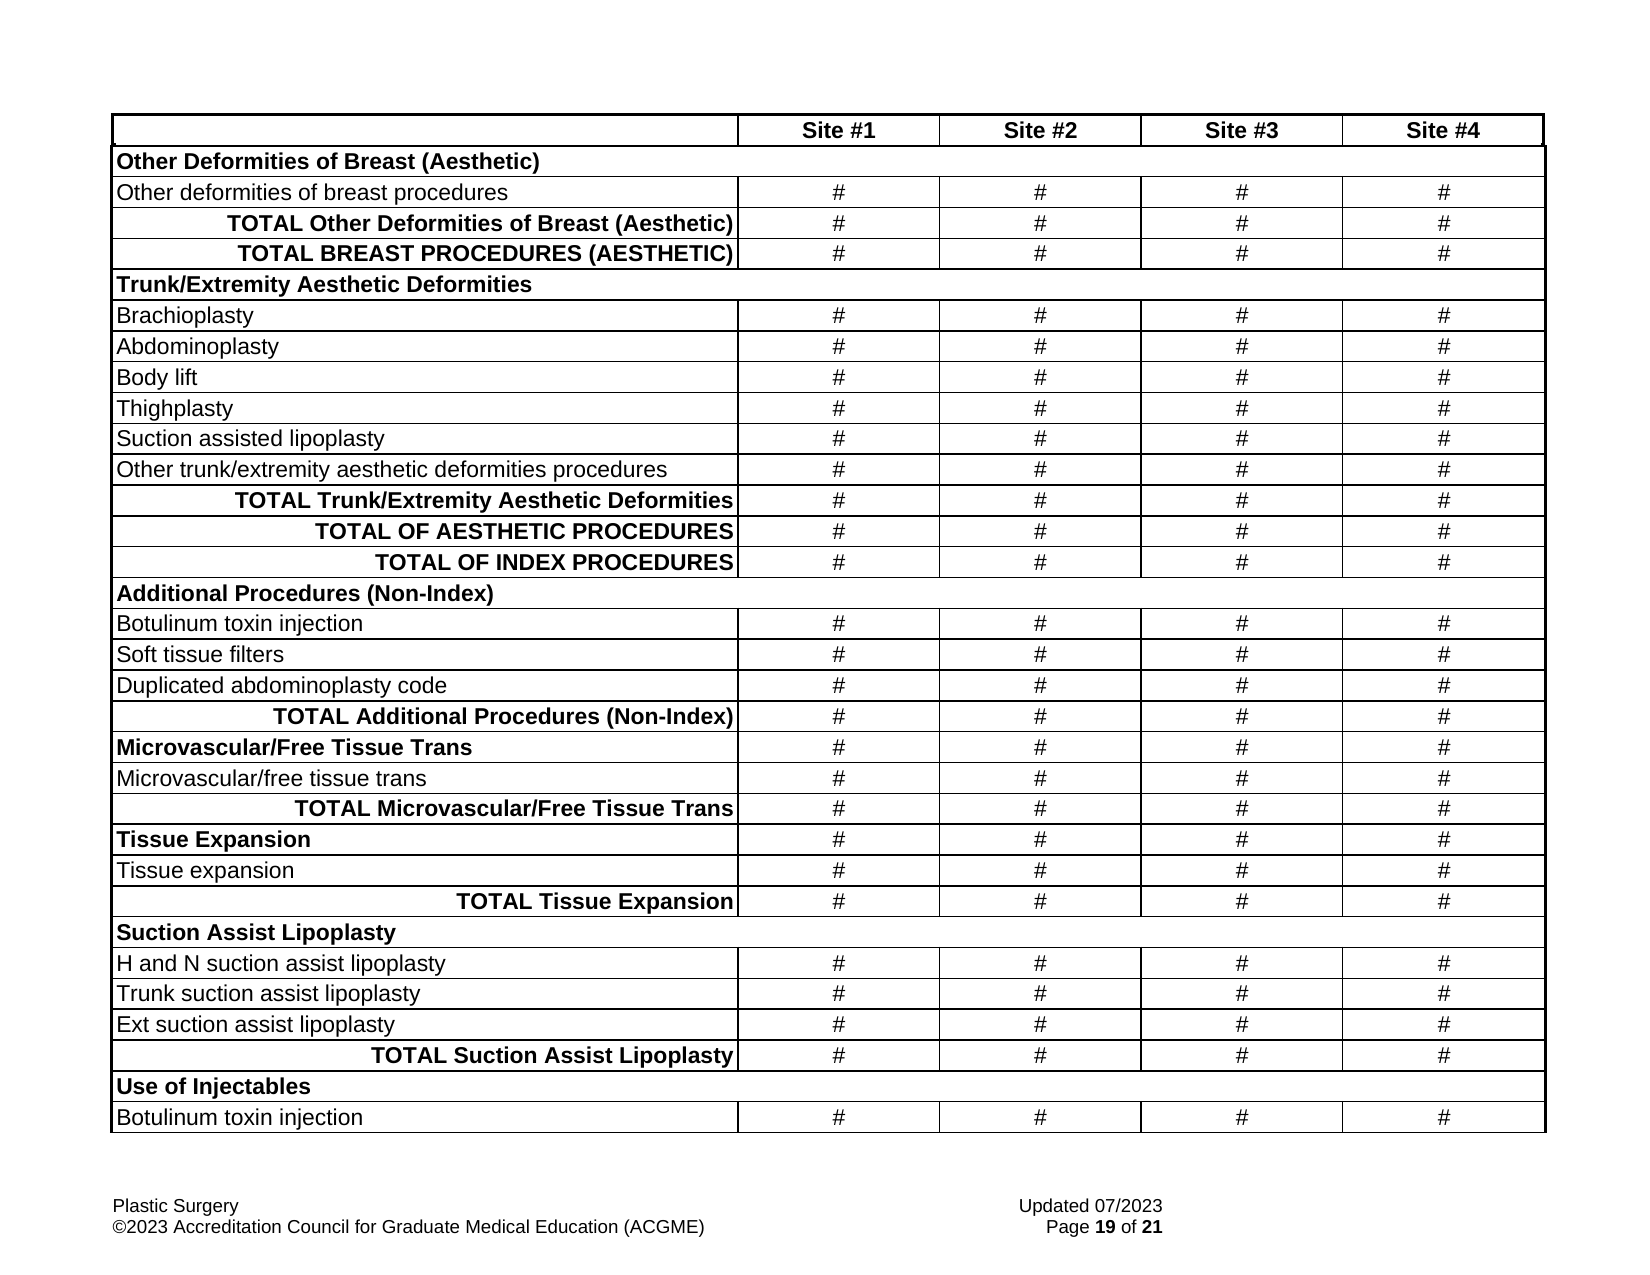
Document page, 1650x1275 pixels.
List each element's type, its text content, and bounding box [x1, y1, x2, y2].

table_cell Duplicated abdominoplasty code [113, 671, 737, 700]
table_cell Other trunk/extremity aesthetic deformities procedures [113, 455, 737, 484]
table_cell TOTAL BREAST PROCEDURES (AESTHETIC) [113, 239, 737, 268]
table_cell TOTAL Tissue Expansion [113, 887, 737, 916]
table_header Site #1 [739, 116, 939, 145]
table_cell Abdominoplasty [113, 332, 737, 361]
table_cell Tissue Expansion [113, 825, 737, 854]
table_cell TOTAL Microvascular/Free Tissue Trans [113, 794, 737, 823]
table_cell Microvascular/Free Tissue Trans [113, 732, 737, 762]
table_cell TOTAL Additional Procedures (Non-Index) [113, 702, 737, 731]
table_cell Microvascular/free tissue trans [113, 763, 737, 792]
table_cell Other deformities of breast procedures [113, 177, 737, 207]
table_cell Use of Injectables [113, 1072, 1544, 1101]
table_cell Tissue expansion [113, 856, 737, 885]
table_cell TOTAL OF INDEX PROCEDURES [113, 547, 737, 577]
table_cell TOTAL OF AESTHETIC PROCEDURES [113, 517, 737, 546]
table_cell Botulinum toxin injection [113, 609, 737, 638]
table_cell Botulinum toxin injection [113, 1102, 737, 1132]
table_cell Other Deformities of Breast (Aesthetic) [113, 147, 1544, 176]
table_header Site #4 [1343, 116, 1542, 145]
table_header [114, 116, 737, 145]
table_cell Additional Procedures (Non-Index) [113, 578, 1544, 607]
table_cell TOTAL Suction Assist Lipoplasty [113, 1041, 737, 1070]
table_cell Soft tissue filters [113, 640, 737, 669]
table_header Site #2 [940, 116, 1140, 145]
table_cell H and N suction assist lipoplasty [113, 948, 737, 977]
table_cell Ext suction assist lipoplasty [113, 1010, 737, 1039]
table_cell TOTAL Other Deformities of Breast (Aesthetic) [113, 208, 737, 237]
table_cell Suction Assist Lipoplasty [113, 917, 1544, 947]
table_cell Suction assisted lipoplasty [113, 424, 737, 453]
table_cell Body lift [113, 362, 737, 392]
table_cell Thighplasty [113, 393, 737, 422]
table_header Site #3 [1142, 116, 1342, 145]
table_cell Trunk/Extremity Aesthetic Deformities [113, 270, 1544, 299]
table_cell Trunk suction assist lipoplasty [113, 979, 737, 1008]
table_cell Brachioplasty [113, 301, 737, 330]
table_cell TOTAL Trunk/Extremity Aesthetic Deformities [113, 486, 737, 515]
